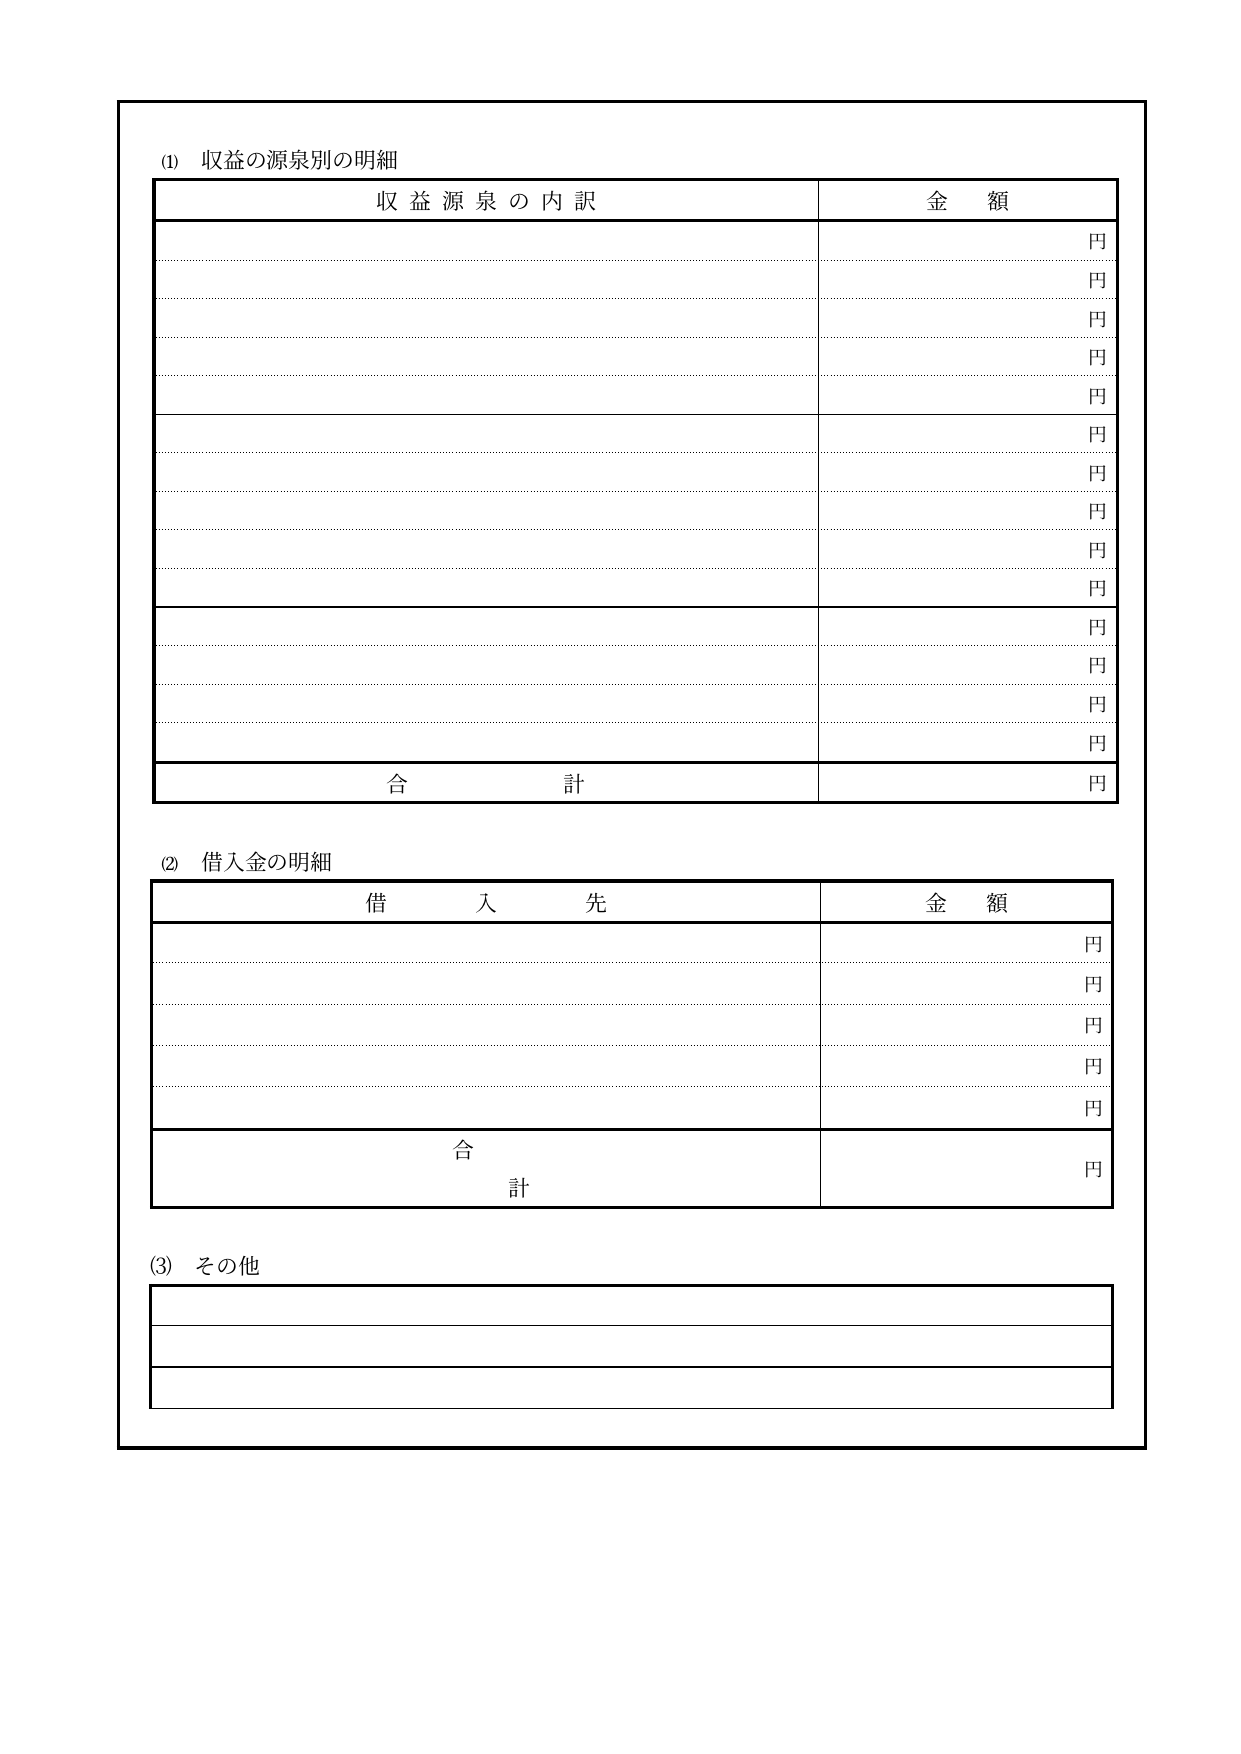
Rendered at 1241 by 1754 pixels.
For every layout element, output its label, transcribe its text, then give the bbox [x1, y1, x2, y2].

table_header ⑴ 収益の源泉別の明細 ⑵ 借入金の明細 ⑶ その他 [120, 103, 1144, 1446]
